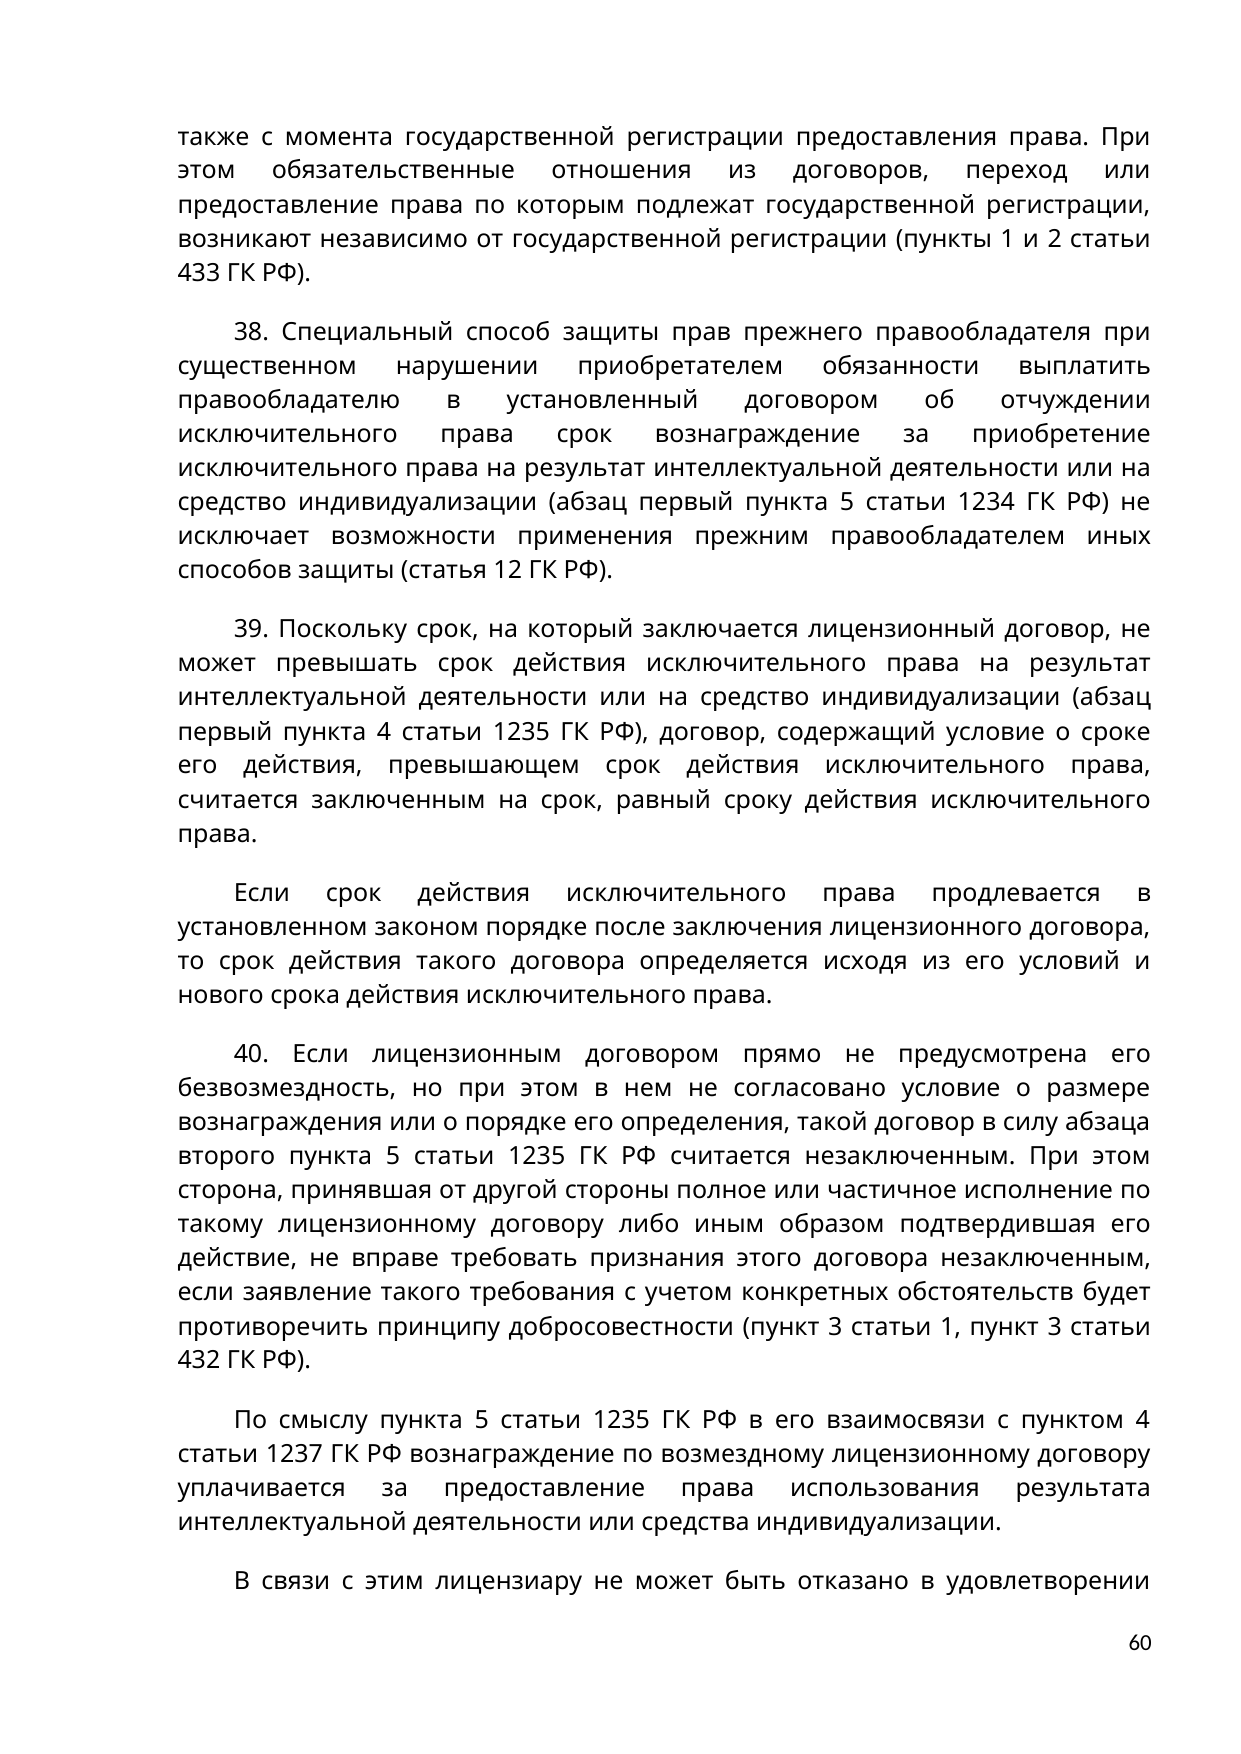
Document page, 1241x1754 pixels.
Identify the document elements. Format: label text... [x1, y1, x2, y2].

text Если срок действия исключительного права продлевается в установленном законом порядке после заключения лицензионного договора, то срок действия такого договора определяется исходя из его условий и нового срока действия исключительного права. [177, 874, 1152, 1011]
text По смыслу пункта 5 статьи 1235 ГК РФ в его взаимосвязи с пунктом 4 статьи 1237 ГК РФ вознаграждение по возмездному лицензионному договору уплачивается за предоставление права использования результата интеллектуальной деятельности или средства индивидуализации. [177, 1401, 1152, 1537]
text 38. Специальный способ защиты прав прежнего правообладателя при существенном нарушении приобретателем обязанности выплатить правообладателю в установленный договором об отчуждении исключительного права срок вознаграждение за приобретение исключительного права на результат интеллектуальной деятельности или на средство индивидуализации (абзац первый пункта 5 статьи 1234 ГК РФ) не исключает возможности применения прежним правообладателем иных способов защиты (статья 12 ГК РФ). [177, 313, 1152, 586]
text 40. Если лицензионным договором прямо не предусмотрена его безвозмездность, но при этом в нем не согласовано условие о размере вознаграждения или о порядке его определения, такой договор в силу абзаца второго пункта 5 статьи 1235 ГК РФ считается незаключенным. При этом сторона, принявшая от другой стороны полное или частичное исполнение по такому лицензионному договору либо иным образом подтвердившая его действие, не вправе требовать признания этого договора незаключенным, если заявление такого требования с учетом конкретных обстоятельств будет противоречить принципу добросовестности (пункт 3 статьи 1, пункт 3 статьи 432 ГК РФ). [177, 1036, 1152, 1376]
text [177, 118, 1152, 288]
text 39. Поскольку срок, на который заключается лицензионный договор, не может превышать срок действия исключительного права на результат интеллектуальной деятельности или на средство индивидуализации (абзац первый пункта 4 статьи 1235 ГК РФ), договор, содержащий условие о сроке его действия, превышающем срок действия исключительного права, считается заключенным на срок, равный сроку действия исключительного права. [177, 611, 1152, 849]
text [177, 1562, 1152, 1597]
